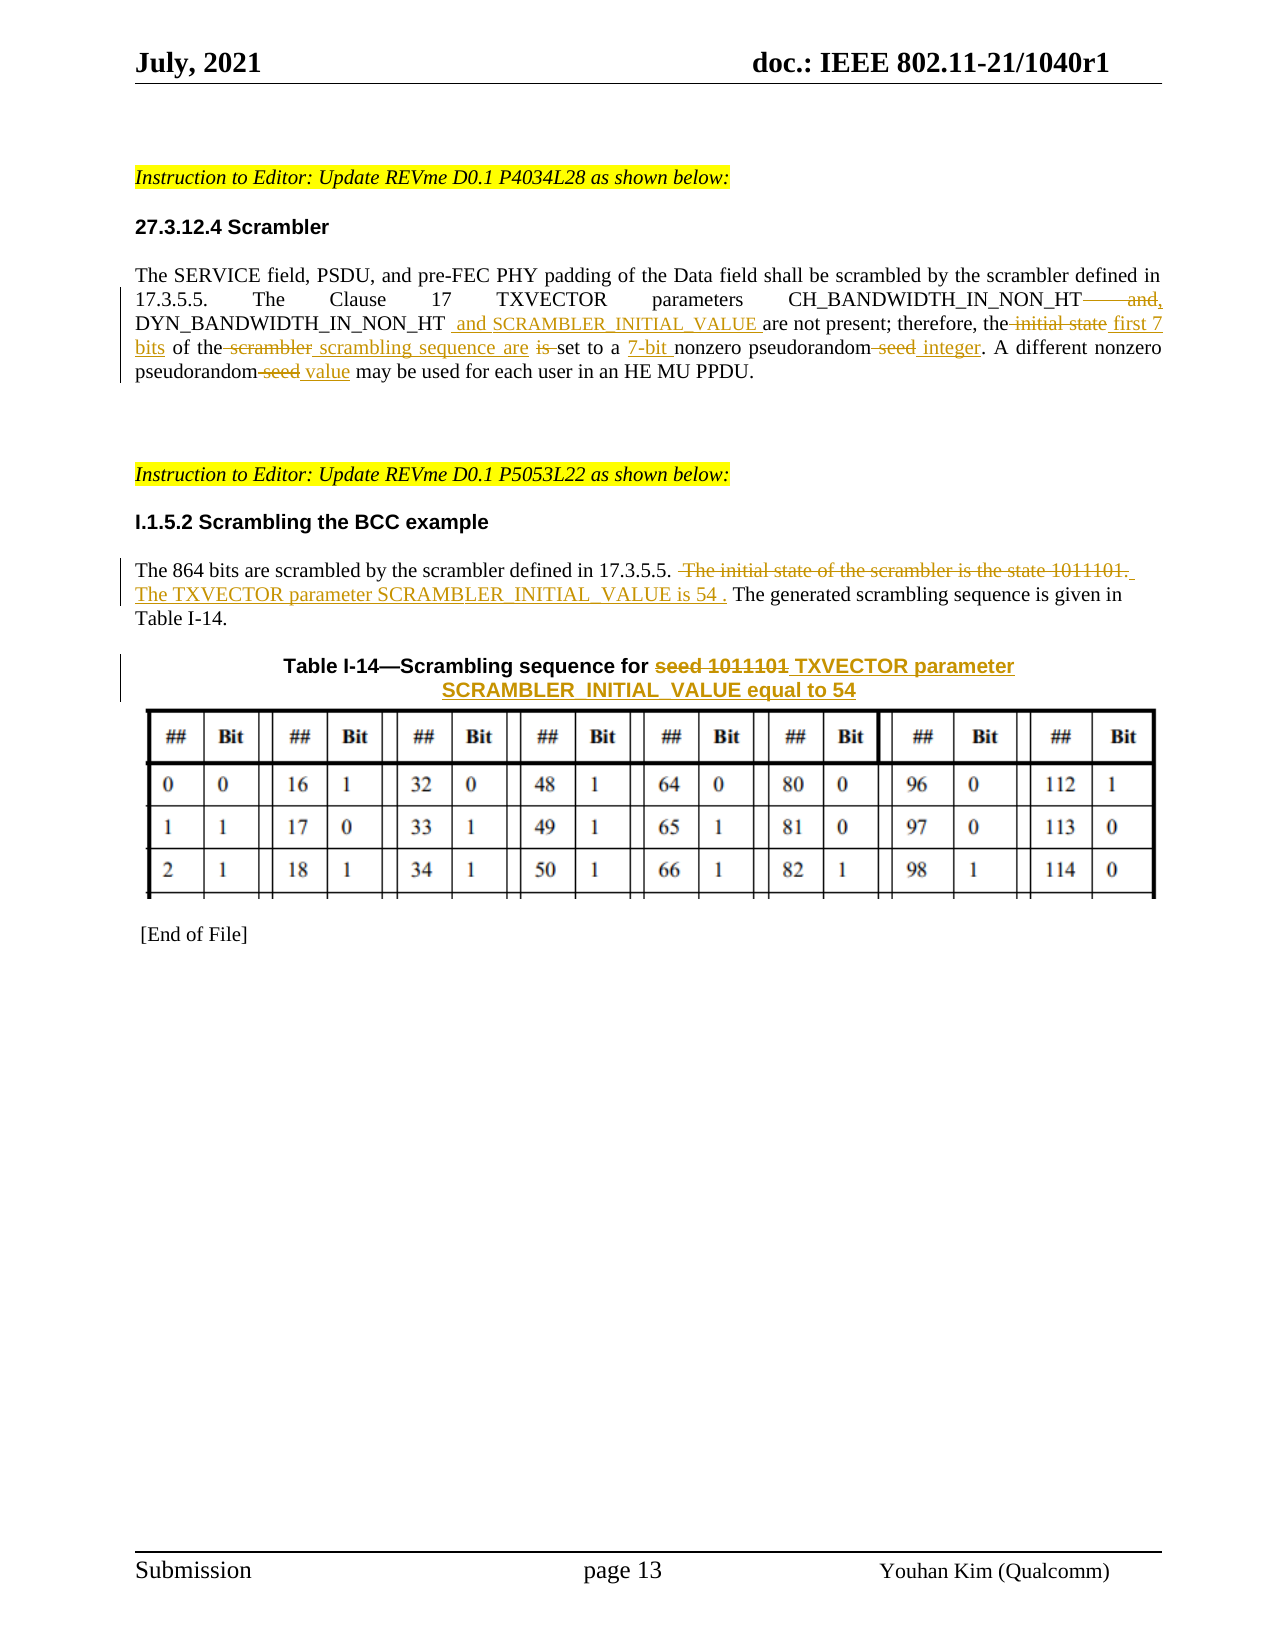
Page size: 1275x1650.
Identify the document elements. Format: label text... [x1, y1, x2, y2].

picture [135, 702, 1163, 899]
text The 864 bits are scrambled by the scrambler defined in 17.3.5.5. The generated scrambling sequence is given in Table I-14. [135, 558, 1162, 630]
text I.1.5.2 Scrambling the BCC example [135, 486, 1162, 534]
text Table I-14—Scrambling sequence for [135, 654, 1162, 702]
text 27.3.12.4 Scrambler [135, 215, 1162, 239]
text The SERVICE field, PSDU, and pre-FEC PHY padding of the Data field shall be scrambled by the scrambler defined in 17.3.5.5. The Clause 17 TXVECTOR parameters CH_BANDWIDTH_IN_NON_HT DYN_BANDWIDTH_IN_NON_HT are not present; therefore, the of the set to a nonzero pseudorandom. A different nonzero pseudorandom may be used for each user in an HE MU PPDU. [135, 263, 1162, 383]
text [End of File] [135, 922, 1162, 946]
text Instruction to Editor: Update REVme D0.1 P4034L28 as shown below: [135, 164, 1162, 189]
text Instruction to Editor: Update REVme D0.1 P5053L22 as shown below: [135, 461, 1162, 486]
